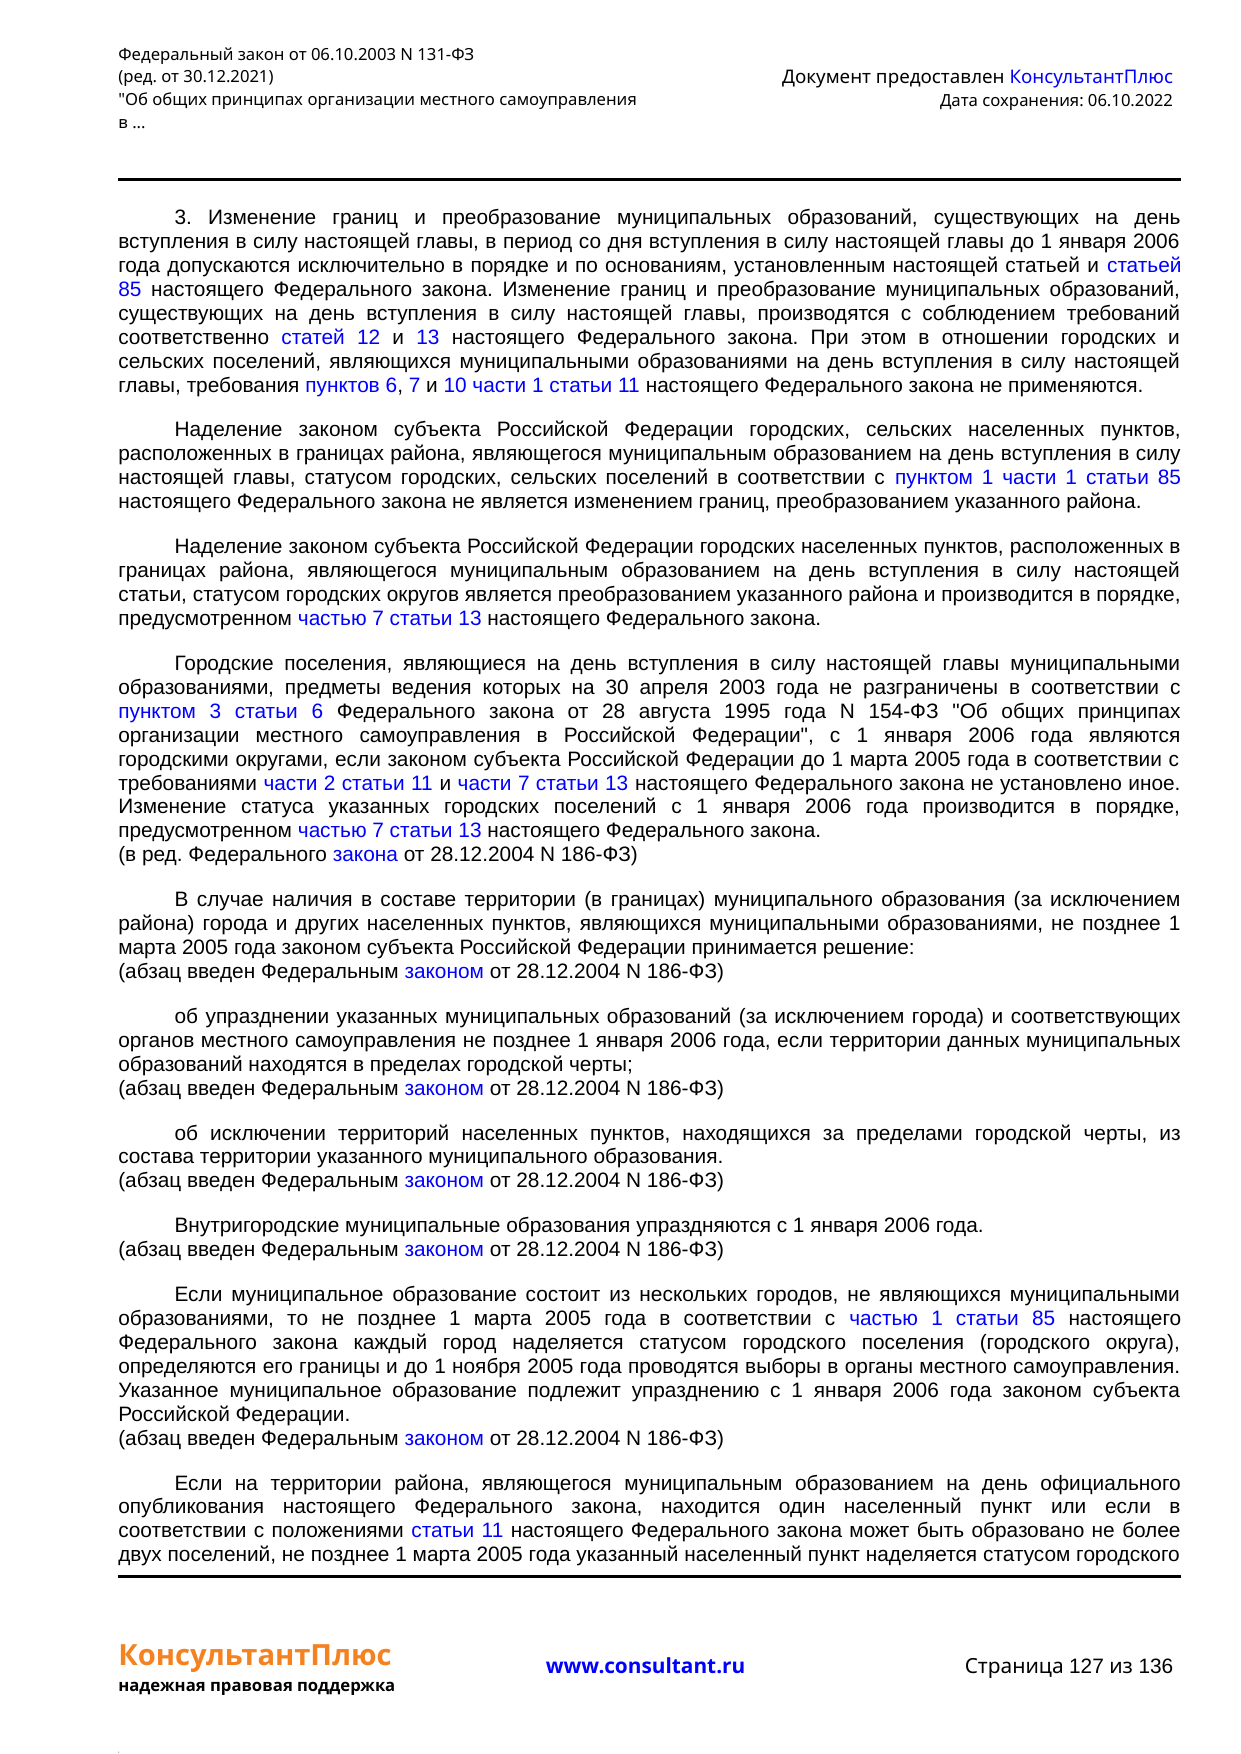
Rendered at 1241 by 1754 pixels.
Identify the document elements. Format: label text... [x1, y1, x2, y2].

text Если муниципальное образование состоит из нескольких городов, не являющихся муниципальными образованиями, то не позднее 1 марта 2005 года в соответствии с частью 1 статьи 85 настоящего Федерального закона каждый город наделяется статусом городского поселения (городского округа), определяются его границы и до 1 ноября 2005 года проводятся выборы в органы местного самоуправления. Указанное муниципальное образование подлежит упразднению с 1 января 2006 года законом субъекта Российской Федерации. [118, 1282, 1181, 1426]
text (абзац введен Федеральным законом от 28.12.2004 N 186-ФЗ) [118, 1076, 1181, 1099]
text Наделение законом субъекта Российской Федерации городских населенных пунктов, расположенных в границах района, являющегося муниципальным образованием на день вступления в силу настоящей статьи, статусом городских округов является преобразованием указанного района и производится в порядке, предусмотренном частью 7 статьи 13 настоящего Федерального закона. [118, 534, 1181, 630]
text Внутригородские муниципальные образования упраздняются с 1 января 2006 года. [118, 1213, 1181, 1237]
text (в ред. Федерального закона от 28.12.2004 N 186-ФЗ) [118, 842, 1181, 866]
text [118, 1470, 1181, 1566]
text Городские поселения, являющиеся на день вступления в силу настоящей главы муниципальными образованиями, предметы ведения которых на 30 апреля 2003 года не разграничены в соответствии с пунктом 3 статьи 6 Федерального закона от 28 августа 1995 года N 154-ФЗ "Об общих принципах организации местного самоуправления в Российской Федерации", с 1 января 2006 года являются городскими округами, если законом субъекта Российской Федерации до 1 марта 2005 года в соответствии с требованиями части 2 статьи 11 и части 7 статьи 13 настоящего Федерального закона не установлено иное. Изменение статуса указанных городских поселений с 1 января 2006 года производится в порядке, предусмотренном частью 7 статьи 13 настоящего Федерального закона. [118, 651, 1181, 842]
text об исключении территорий населенных пунктов, находящихся за пределами городской черты, из состава территории указанного муниципального образования. [118, 1120, 1181, 1168]
text (абзац введен Федеральным законом от 28.12.2004 N 186-ФЗ) [118, 1168, 1181, 1192]
text (абзац введен Федеральным законом от 28.12.2004 N 186-ФЗ) [118, 1237, 1181, 1261]
text Наделение законом субъекта Российской Федерации городских, сельских населенных пунктов, расположенных в границах района, являющегося муниципальным образованием на день вступления в силу настоящей главы, статусом городских, сельских поселений в соответствии с пунктом 1 части 1 статьи 85 настоящего Федерального закона не является изменением границ, преобразованием указанного района. [118, 417, 1181, 513]
text (абзац введен Федеральным законом от 28.12.2004 N 186-ФЗ) [118, 1426, 1181, 1449]
text В случае наличия в составе территории (в границах) муниципального образования (за исключением района) города и других населенных пунктов, являющихся муниципальными образованиями, не позднее 1 марта 2005 года законом субъекта Российской Федерации принимается решение: [118, 887, 1181, 959]
text (абзац введен Федеральным законом от 28.12.2004 N 186-ФЗ) [118, 959, 1181, 983]
text 3. Изменение границ и преобразование муниципальных образований, существующих на день вступления в силу настоящей главы, в период со дня вступления в силу настоящей главы до 1 января 2006 года допускаются исключительно в порядке и по основаниям, установленным настоящей статьей и статьей 85 настоящего Федерального закона. Изменение границ и преобразование муниципальных образований, существующих на день вступления в силу настоящей главы, производятся с соблюдением требований соответственно статей 12 и 13 настоящего Федерального закона. При этом в отношении городских и сельских поселений, являющихся муниципальными образованиями на день вступления в силу настоящей главы, требования пунктов 6, 7 и 10 части 1 статьи 11 настоящего Федерального закона не применяются. [118, 205, 1181, 396]
text об упразднении указанных муниципальных образований (за исключением города) и соответствующих органов местного самоуправления не позднее 1 января 2006 года, если территории данных муниципальных образований находятся в пределах городской черты; [118, 1004, 1181, 1076]
